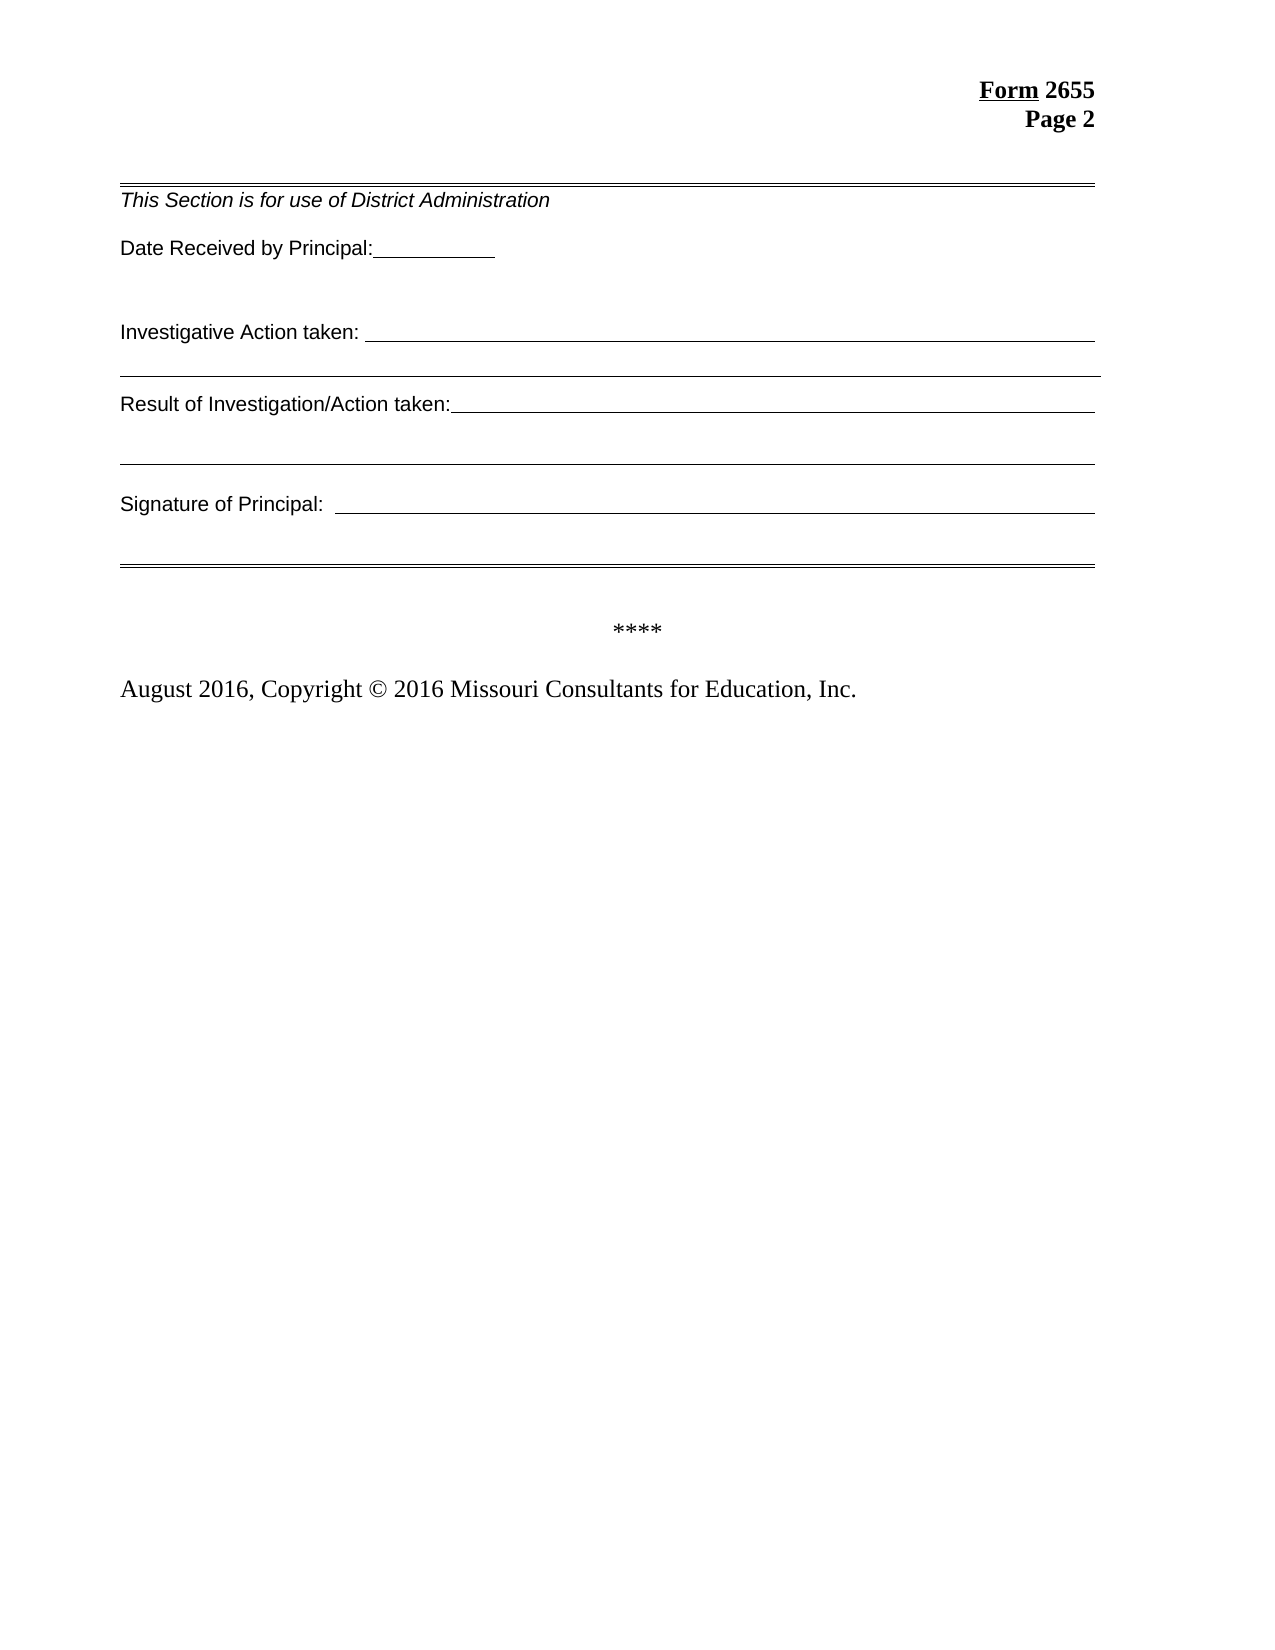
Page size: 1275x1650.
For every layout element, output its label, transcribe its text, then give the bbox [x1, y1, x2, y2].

text **** [120, 617, 1155, 645]
text Date Received by Principal: [120, 236, 1155, 259]
text August 2016, Copyright © 2016 Missouri Consultants for Education, Inc. [120, 674, 1202, 703]
text Investigative Action taken: [120, 319, 1155, 379]
list Result of Investigation/Action taken: [120, 391, 1155, 415]
list Signature of Principal: [120, 492, 1155, 516]
text This Section is for use of District Administration [120, 188, 1155, 212]
